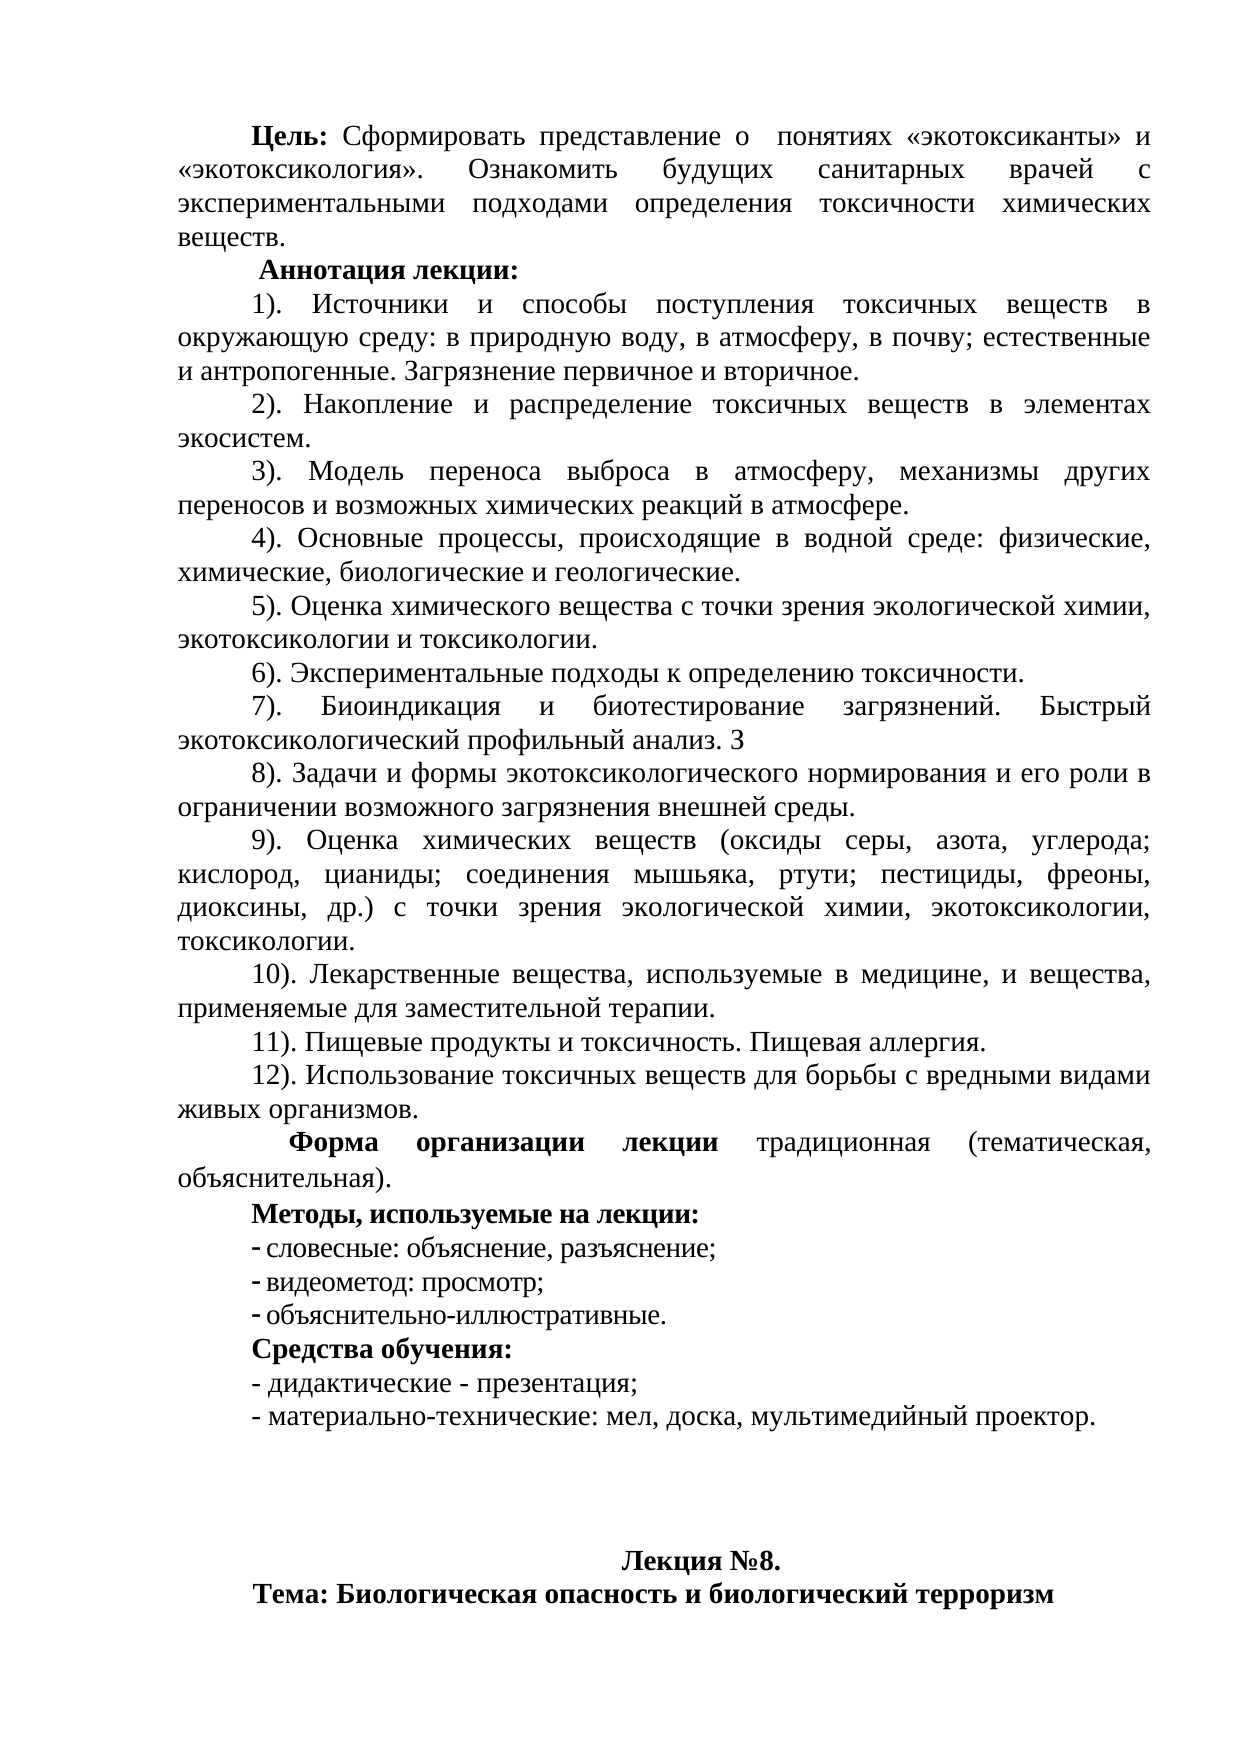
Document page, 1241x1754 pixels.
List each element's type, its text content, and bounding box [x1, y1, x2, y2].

text 12). Использование токсичных веществ для борьбы с вредными видами живых организмов. [177, 1057, 1152, 1124]
text 4). Основные процессы, происходящие в водной среде: физические, химические, биологические и геологические. [177, 521, 1152, 588]
text 1). Источники и способы поступления токсичных веществ в окружающую среду: в природную воду, в атмосферу, в почву; естественные и антропогенные. Загрязнение первичное и вторичное. [177, 286, 1152, 386]
text 3). Модель переноса выброса в атмосферу, механизмы других переносов и возможных химических реакций в атмосфере. [177, 453, 1152, 521]
list видеометод: просмотр; [251, 1264, 1152, 1297]
text 7). Биоиндикация и биотестирование загрязнений. Быстрый экотоксикологический профильный анализ. З [177, 688, 1152, 755]
text 5). Оценка химического вещества с точки зрения экологической химии, экотоксикологии и токсикологии. [177, 588, 1152, 655]
text - дидактические - презентация; [177, 1365, 1152, 1398]
text 9). Оценка химических веществ (оксиды серы, азота, углерода; кислород, цианиды; соединения мышьяка, ртути; пестициды, фреоны, диоксины, др.) с точки зрения экологической химии, экотоксикологии, токсикологии. [177, 822, 1152, 957]
text Аннотация лекции: [177, 252, 1152, 286]
list словесные: объяснение, разъяснение; [251, 1230, 1152, 1264]
text - материально-технические: мел, доска, мультимедийный проектор. [177, 1398, 1152, 1432]
list Форма организации лекции традиционная (тематическая, объяснительная). [177, 1124, 1152, 1194]
text 11). Пищевые продукты и токсичность. Пищевая аллергия. [177, 1024, 1152, 1057]
text Лекция №8. [177, 1543, 1152, 1576]
text 6). Экспериментальные подходы к определению токсичности. [177, 655, 1152, 688]
text Цель: Сформировать представление о понятиях «экотоксиканты» и «экотоксикология». Ознакомить будущих санитарных врачей с экспериментальными подходами определения токсичности химических веществ. [177, 118, 1152, 252]
list объяснительно-иллюстративные. [251, 1297, 1152, 1331]
text Средства обучения: [177, 1331, 1152, 1365]
text 2). Накопление и распределение токсичных веществ в элементах экосистем. [177, 386, 1152, 453]
list Тема: Биологическая опасность и биологический терроризм [252, 1576, 1152, 1610]
text 10). Лекарственные вещества, используемые в медицине, и вещества, применяемые для заместительной терапии. [177, 957, 1152, 1024]
text 8). Задачи и формы экотоксикологического нормирования и его роли в ограничении возможного загрязнения внешней среды. [177, 755, 1152, 822]
text Методы, используемые на лекции: [177, 1197, 1152, 1230]
